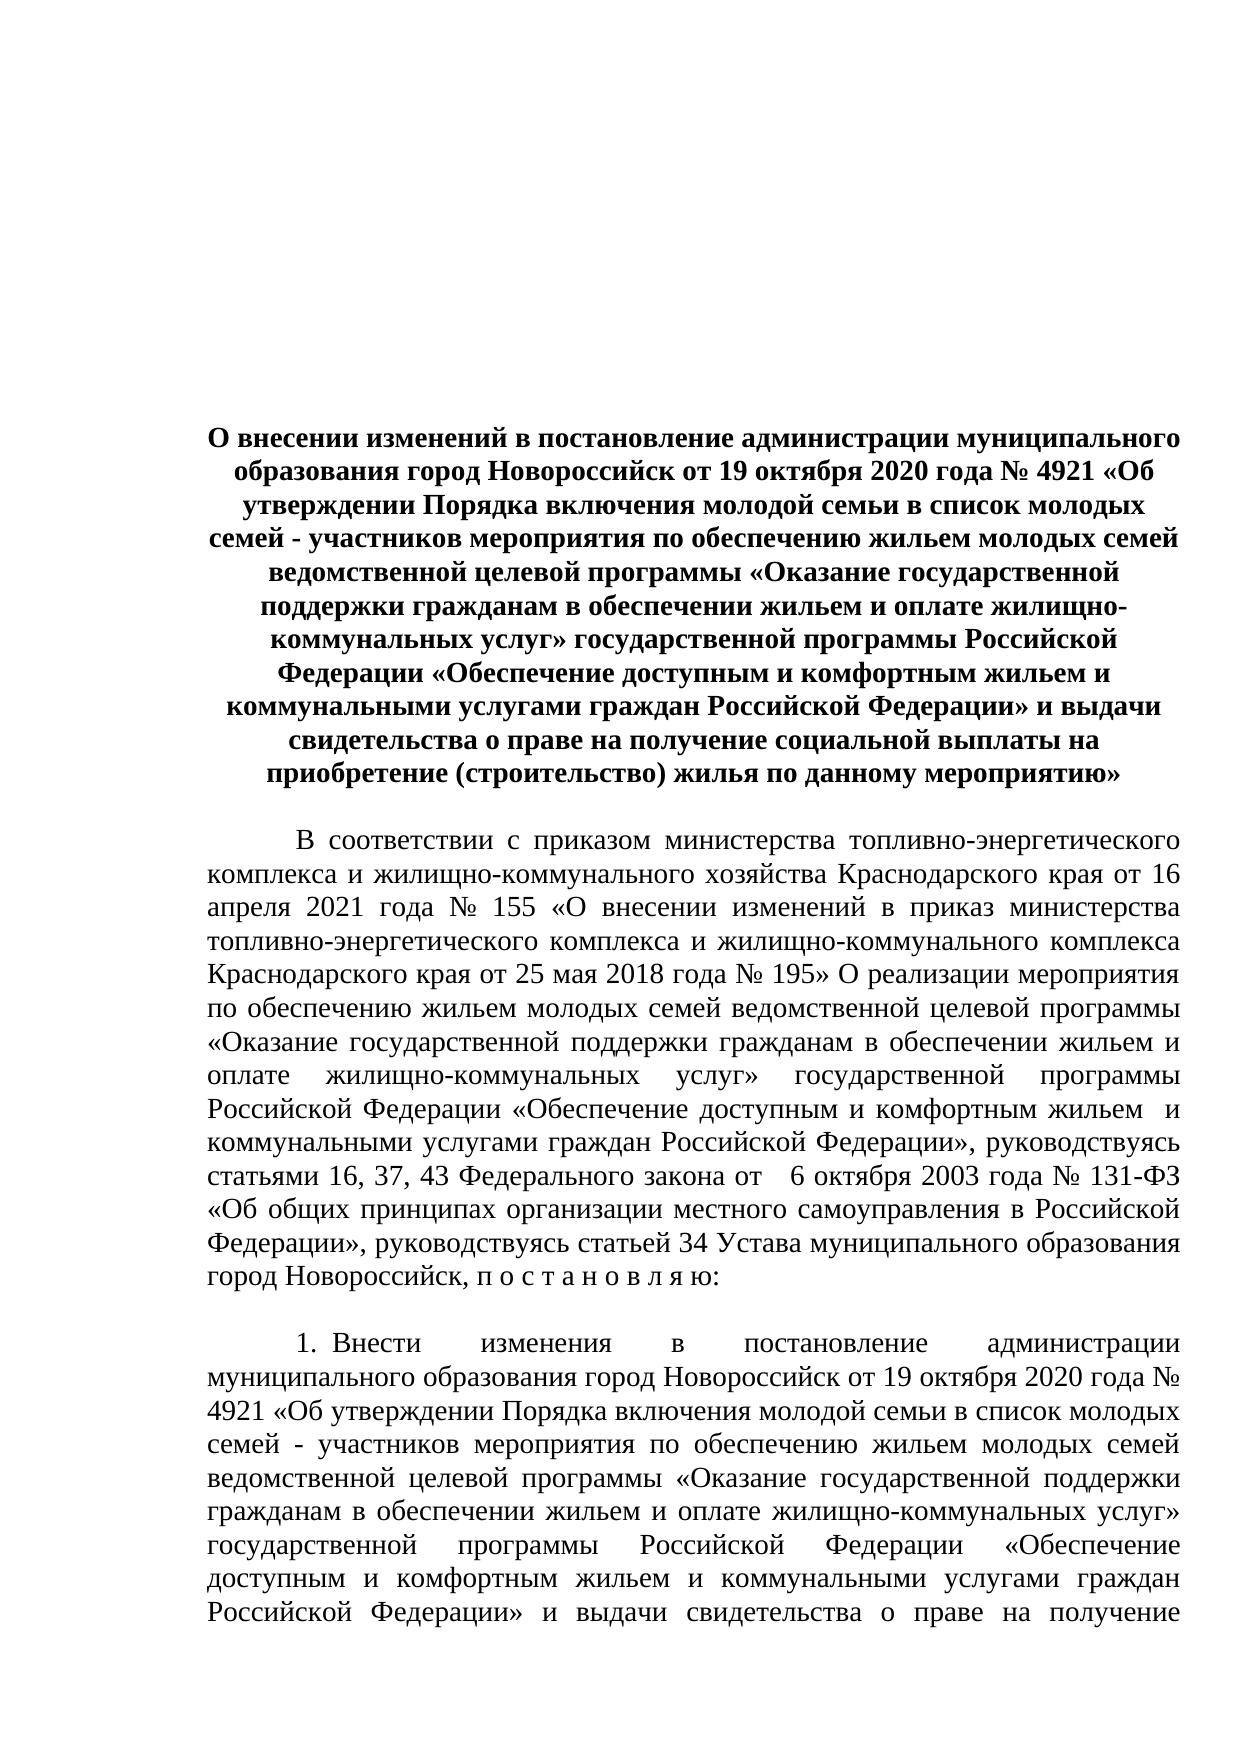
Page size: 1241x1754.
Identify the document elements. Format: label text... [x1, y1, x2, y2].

text В соответствии с приказом министерства топливно-энергетического комплекса и жилищно-коммунального хозяйства Краснодарского края от 16 апреля 2021 года № 155 «О внесении изменений в приказ министерства топливно-энергетического комплекса и жилищно-коммунального комплекса Краснодарского края от 25 мая 2018 года № 195» О реализации мероприятия по обеспечению жильем молодых семей ведомственной целевой программы «Оказание государственной поддержки гражданам в обеспечении жильем и оплате жилищно-коммунальных услуг» государственной программы Российской Федерации «Обеспечение доступным и комфортным жильем и коммунальными услугами граждан Российской Федерации», руководствуясь статьями 16, 37, 43 Федерального закона от 6 октября 2003 года № 131-ФЗ «Об общих принципах организации местного самоуправления в Российской Федерации», руководствуясь статьей 34 Устава муниципального образования город Новороссийск, п о с т а н о в л я ю: [207, 822, 1181, 1292]
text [207, 1326, 1181, 1627]
text О внесении изменений в постановление администрации муниципального образования город Новороссийск от 19 октября 2020 года № 4921 «Об утверждении Порядка включения молодой семьи в список молодых семей - участников мероприятия по обеспечению жильем молодых семей ведомственной целевой программы «Оказание государственной поддержки гражданам в обеспечении жильем и оплате жилищно-коммунальных услуг» государственной программы Российской Федерации «Обеспечение доступным и комфортным жильем и коммунальными услугами граждан Российской Федерации» и выдачи свидетельства о праве на получение социальной выплаты на приобретение (строительство) жилья по данному мероприятию» [207, 420, 1181, 789]
